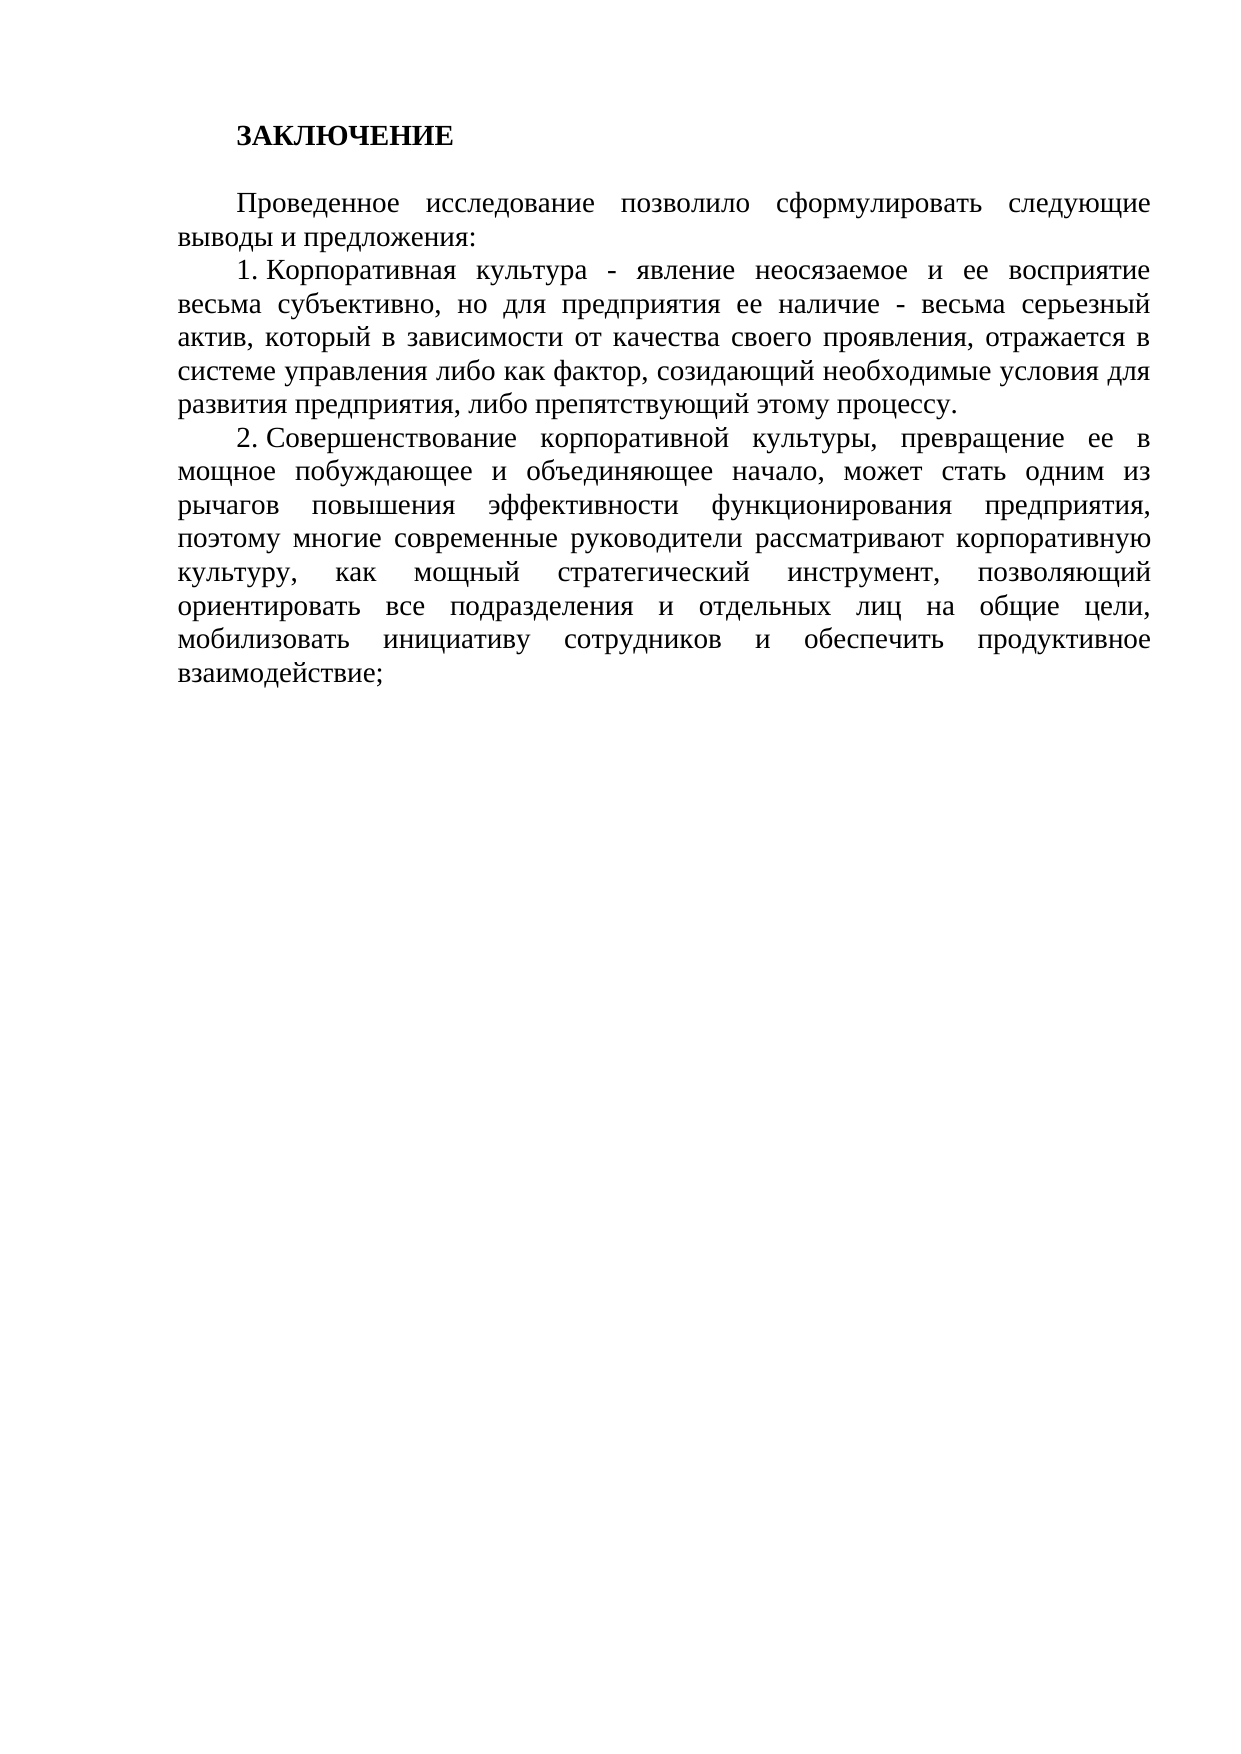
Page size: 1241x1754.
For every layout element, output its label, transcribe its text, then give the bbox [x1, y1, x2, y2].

list Корпоративная культура - явление неосязаемое и ее восприятие весьма субъективно, но для предприятия ее наличие - весьма серьезный актив, который в зависимости от качества своего проявления, отражается в системе управления либо как фактор, созидающий необходимые условия для развития предприятия, либо препятствующий этому процессу. [177, 252, 1152, 420]
text Проведенное исследование позволило сформулировать следующие выводы и предложения: [177, 185, 1152, 252]
subtitle Заключение [177, 118, 1152, 152]
list Совершенствование корпоративной культуры, превращение ее в мощное побуждающее и объединяющее начало, может стать одним из рычагов повышения эффективности функционирования предприятия, поэтому многие современные руководители рассматривают корпоративную культуру, как мощный стратегический инструмент, позволяющий ориентировать все подразделения и отдельных лиц на общие цели, мобилизовать инициативу сотрудников и обеспечить продуктивное взаимодействие; [177, 420, 1152, 688]
